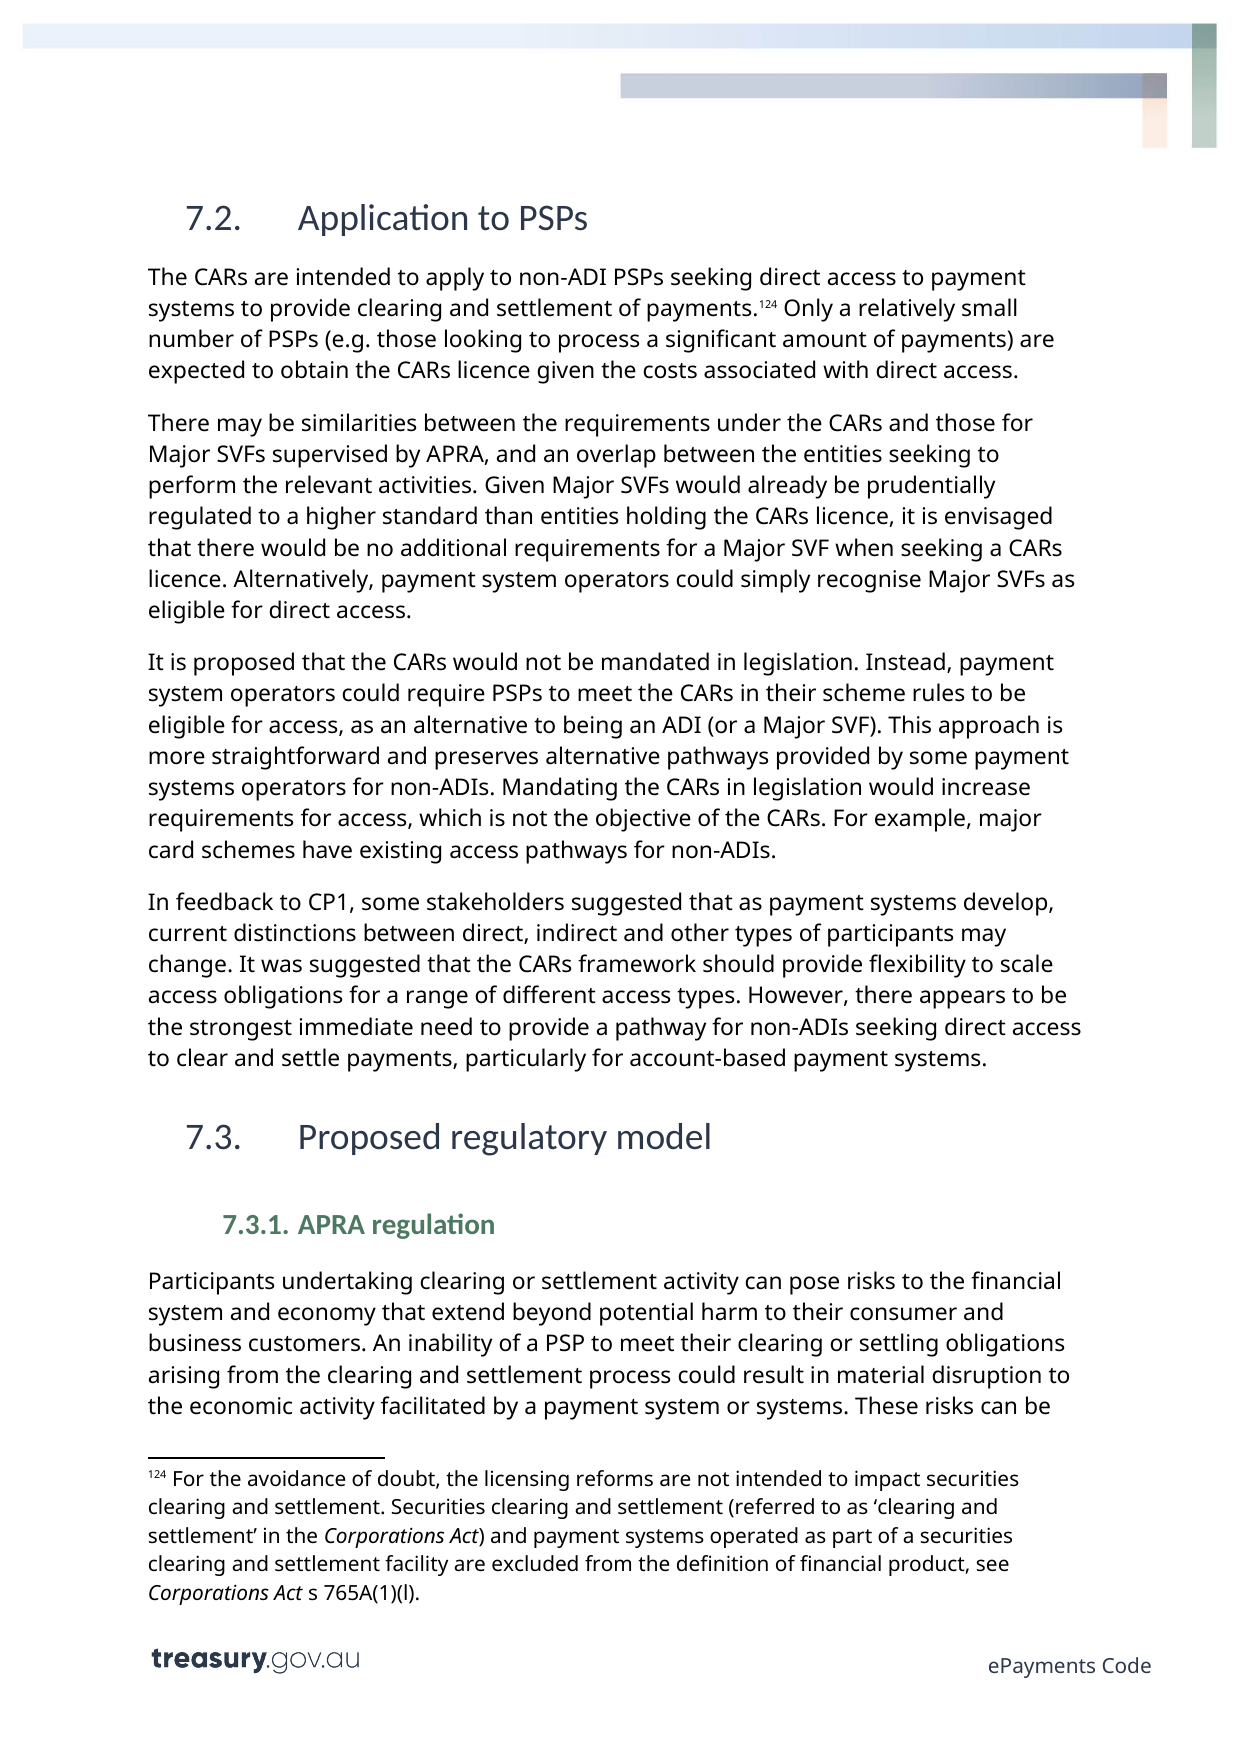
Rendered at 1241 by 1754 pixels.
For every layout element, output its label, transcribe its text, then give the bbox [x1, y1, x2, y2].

picture [147, 1641, 365, 1674]
text It is proposed that the CARs would not be mandated in legislation. Instead, payment system operators could require PSPs to meet the CARs in their scheme rules to be eligible for access, as an alternative to being an ADI (or a Major SVF). This approach is more straightforward and preserves alternative pathways provided by some payment systems operators for non-ADIs. Mandating the CARs in legislation would increase requirements for access, which is not the objective of the CARs. For example, major card schemes have existing access pathways for non-ADIs. [148, 646, 1092, 865]
subtitle Proposed regulatory model [185, 1111, 1092, 1159]
text The CARs are intended to apply to non-ADI PSPs seeking direct access to payment systems to provide clearing and settlement of payments. Only a relatively small number of PSPs (e.g. those looking to process a significant amount of payments) are expected to obtain the CARs licence given the costs associated with direct access. [148, 261, 1092, 386]
subtitle Application to PSPs [185, 192, 1092, 240]
picture [0, 0, 1241, 172]
subtitle APRA regulation [222, 1196, 1092, 1244]
text There may be similarities between the requirements under the CARs and those for Major SVFs supervised by APRA, and an overlap between the entities seeking to perform the relevant activities. Given Major SVFs would already be prudentially regulated to a higher standard than entities holding the CARs licence, it is envisaged that there would be no additional requirements for a Major SVF when seeking a CARs licence. Alternatively, payment system operators could simply recognise Major SVFs as eligible for direct access. [148, 407, 1092, 625]
text In feedback to CP1, some stakeholders suggested that as payment systems develop, current distinctions between direct, indirect and other types of participants may change. It was suggested that the CARs framework should provide flexibility to scale access obligations for a range of different access types. However, there appears to be the strongest immediate need to provide a pathway for non-ADIs seeking direct access to clear and settle payments, particularly for account-based payment systems. [148, 886, 1092, 1073]
